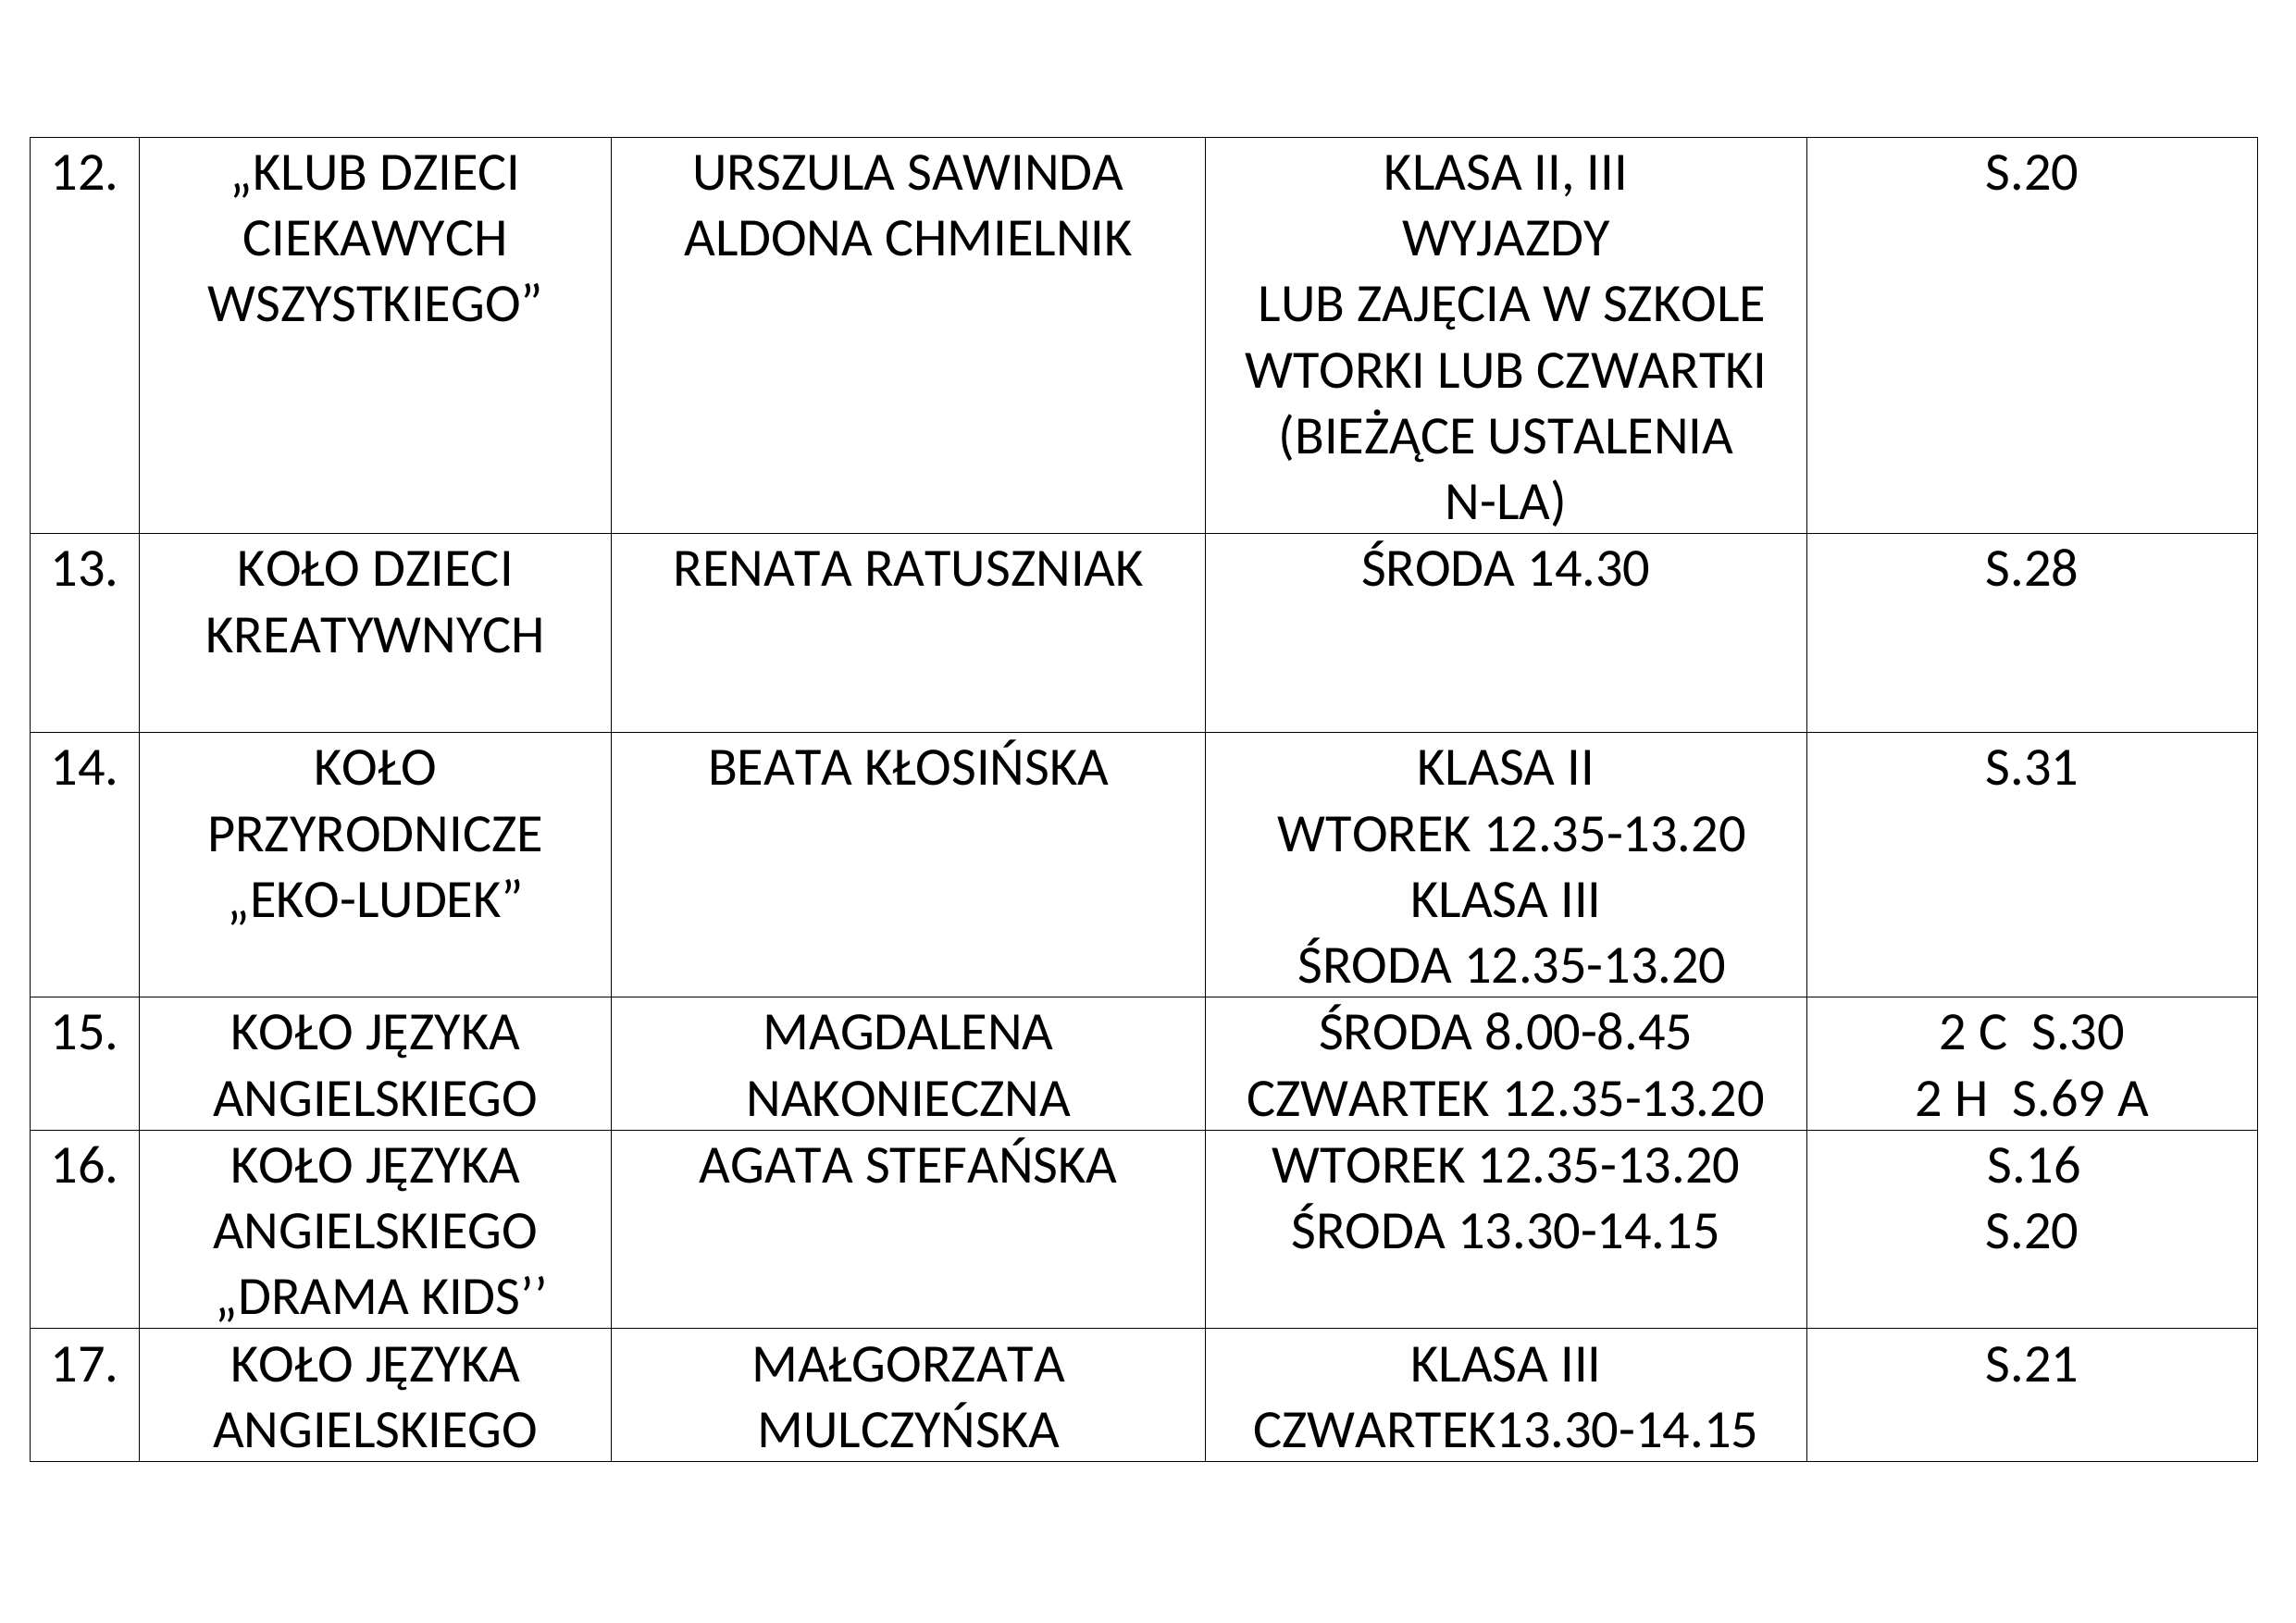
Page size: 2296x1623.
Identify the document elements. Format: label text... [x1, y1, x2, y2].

table_cell S.31 [1807, 733, 2257, 997]
table_cell S.28 [1807, 534, 2257, 732]
table_cell 13. [31, 534, 139, 732]
table_cell KOŁO DZIECI KREATYWNYCH [140, 534, 611, 732]
table_cell KOŁO JĘZYKA ANGIELSKIEGO [140, 1329, 611, 1461]
table_cell KLASA III CZWARTEK13.30-14.15 [1206, 1329, 1806, 1461]
table_cell 12. [31, 138, 139, 533]
table_cell S.21 [1807, 1329, 2257, 1461]
table_cell AGATA STEFAŃSKA [612, 1131, 1205, 1328]
table_cell BEATA KŁOSIŃSKA [612, 733, 1205, 997]
table_cell KLASA II, III WYJAZDY LUB ZAJĘCIA W SZKOLE WTORKI LUB CZWARTKI (BIEŻĄCE USTALENIA N-LA) [1206, 138, 1806, 533]
table_cell KLASA II WTOREK 12.35-13.20 KLASA III ŚRODA 12.35-13.20 [1206, 733, 1806, 997]
table_cell 2 C S.30 2 H S.69 A [1807, 997, 2257, 1130]
table_cell ŚRODA 8.00-8.45 CZWARTEK 12.35-13.20 [1206, 997, 1806, 1130]
table_cell „KLUB DZIECI CIEKAWYCH WSZYSTKIEGO” [140, 138, 611, 533]
table_cell WTOREK 12.35-13.20 ŚRODA 13.30-14.15 [1206, 1131, 1806, 1328]
table_cell RENATA RATUSZNIAK [612, 534, 1205, 732]
table_cell MAŁGORZATA MULCZYŃSKA [612, 1329, 1205, 1461]
table_cell 17. [31, 1329, 139, 1461]
table_cell ŚRODA 14.30 [1206, 534, 1806, 732]
table_cell KOŁO JĘZYKA ANGIELSKIEGO [140, 997, 611, 1130]
table_cell 16. [31, 1131, 139, 1328]
table_cell URSZULA SAWINDA ALDONA CHMIELNIK [612, 138, 1205, 533]
table_cell 14. [31, 733, 139, 997]
table_cell MAGDALENA NAKONIECZNA [612, 997, 1205, 1130]
table_cell 15. [31, 997, 139, 1130]
table_cell KOŁO JĘZYKA ANGIELSKIEGO „DRAMA KIDS’’ [140, 1131, 611, 1328]
table_cell S.20 [1807, 138, 2257, 533]
table_cell S.16 S.20 [1807, 1131, 2257, 1328]
table_cell KOŁO PRZYRODNICZE „EKO-LUDEK” [140, 733, 611, 997]
